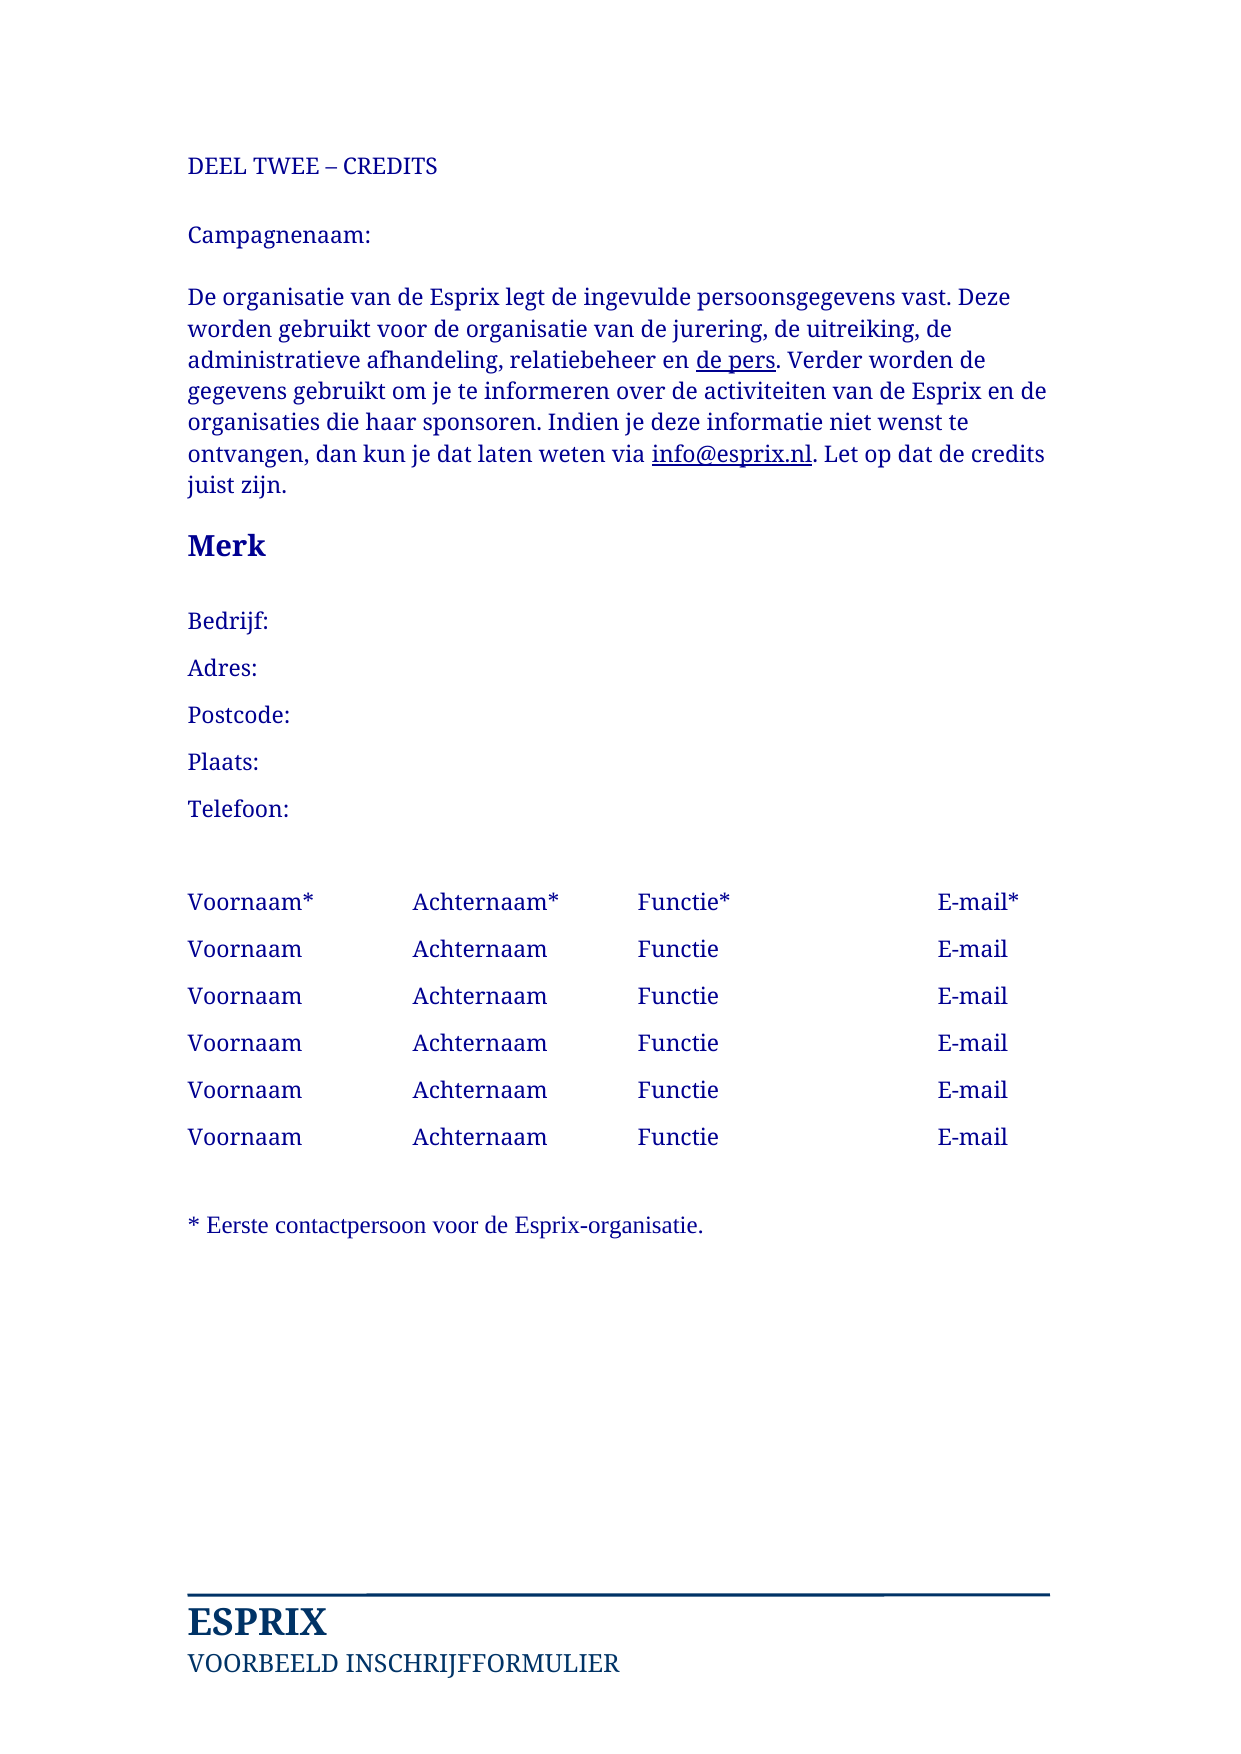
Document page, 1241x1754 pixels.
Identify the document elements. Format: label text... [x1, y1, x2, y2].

text De organisatie van de Esprix legt de ingevulde persoonsgegevens vast. Deze worden gebruikt voor de organisatie van de jurering, de uitreiking, de administratieve afhandeling, relatiebeheer en de pers. Verder worden de gegevens gebruikt om je te informeren over de activiteiten van de Esprix en de organisaties die haar sponsoren. Indien je deze informatie niet wenst te ontvangen, dan kun je dat laten weten via info@esprix.nl. Let op dat de credits juist zijn. [187, 281, 1053, 500]
text Plaats: [187, 746, 1053, 777]
subtitle DEEL TWEE – CREDITS [187, 150, 1053, 212]
text Voornaam Achternaam Functie E-mail [187, 1074, 1053, 1105]
text Campagnenaam: [187, 219, 1053, 250]
subtitle Merk [187, 525, 1053, 565]
text Adres: [187, 652, 1053, 683]
text Voornaam Achternaam Functie E-mail [187, 980, 1053, 1011]
text Telefoon: [187, 792, 1053, 824]
text * Eerste contactpersoon voor de Esprix-organisatie. [187, 1211, 1053, 1239]
text Postcode: [187, 699, 1053, 730]
text Voornaam* Achternaam* Functie* E-mail* [187, 839, 1053, 917]
text Voornaam Achternaam Functie E-mail [187, 1027, 1053, 1058]
text Voornaam Achternaam Functie E-mail [187, 1121, 1053, 1152]
text Bedrijf: [187, 605, 1053, 636]
text Voornaam Achternaam Functie E-mail [187, 933, 1053, 964]
